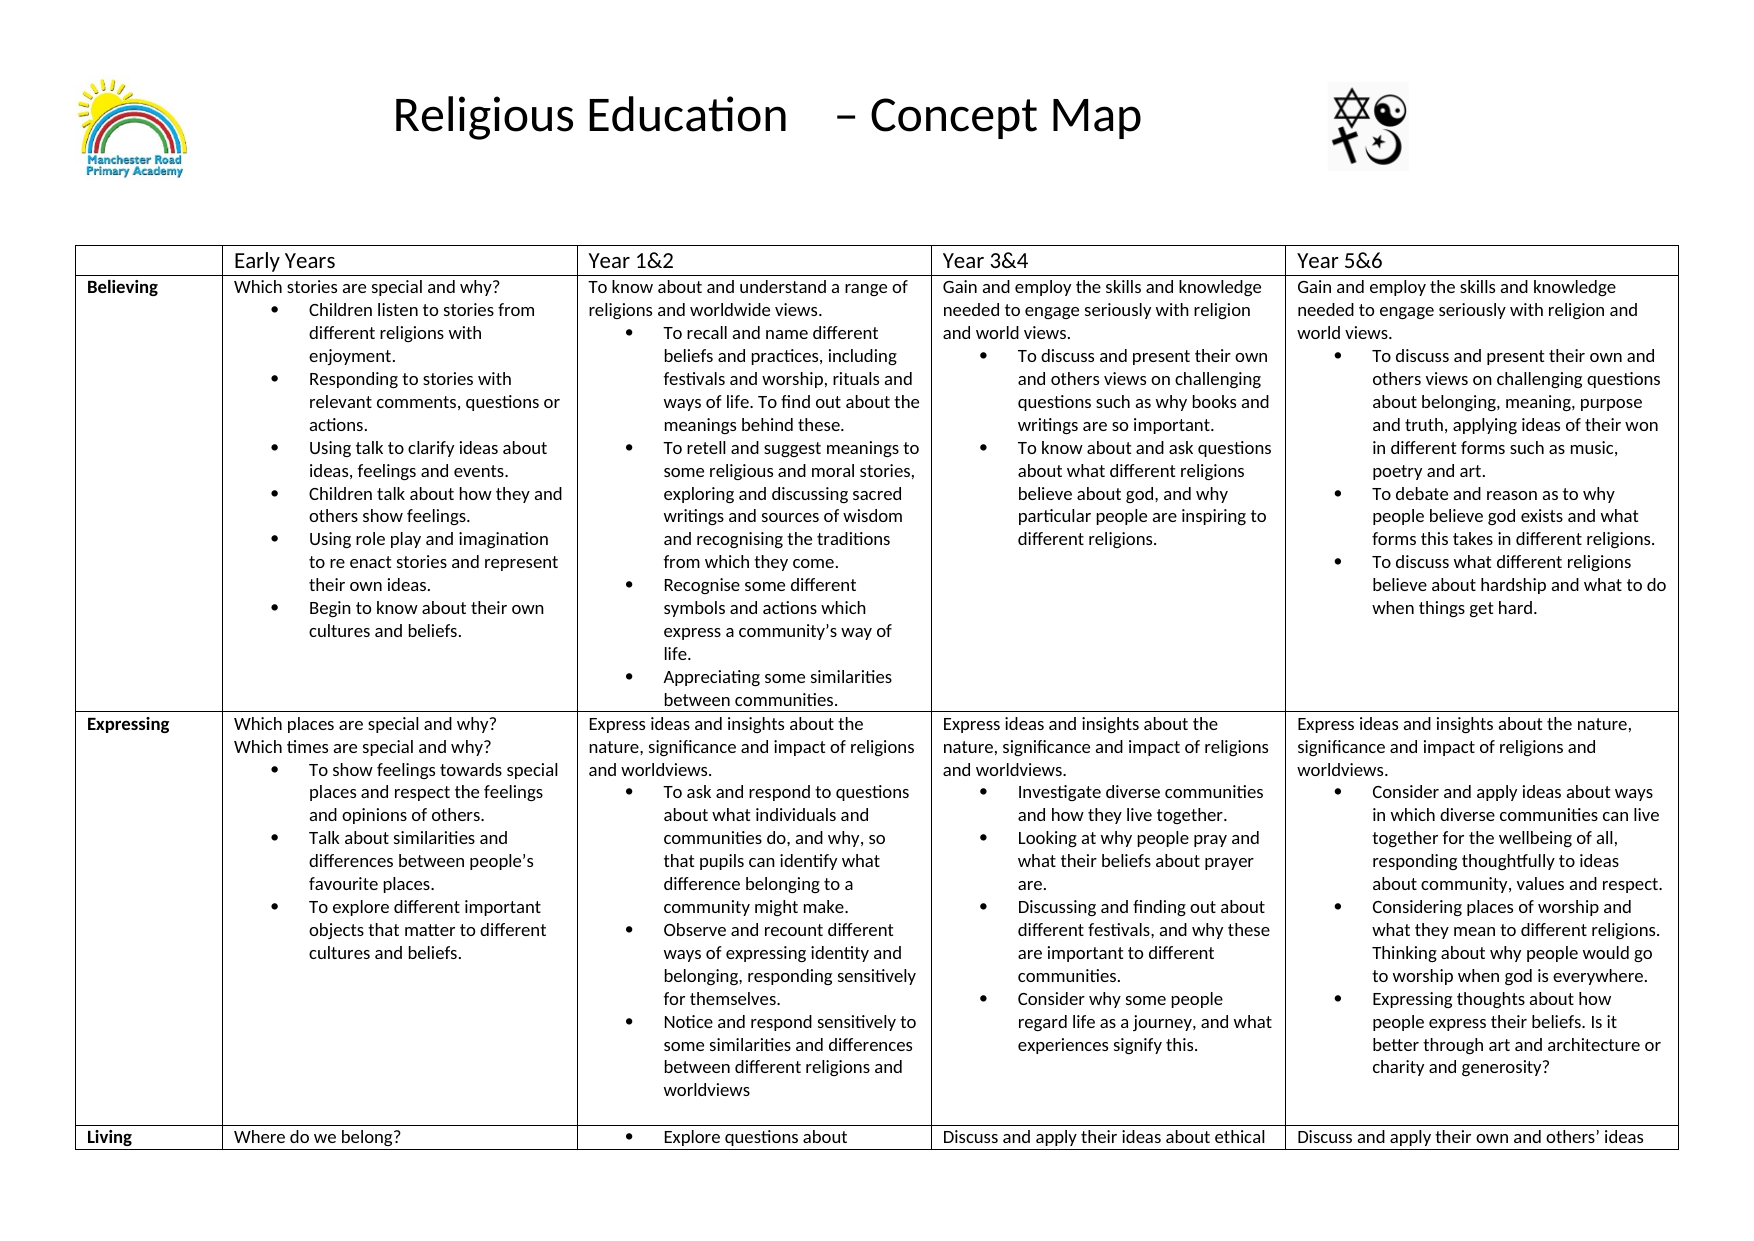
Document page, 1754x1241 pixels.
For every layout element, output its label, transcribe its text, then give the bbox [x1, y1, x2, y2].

table_cell Gain and employ the skills and knowledge needed to engage seriously with religion and world views. To discuss and present their own and others views on challenging questions about belonging, meaning, purpose and truth, applying ideas of their won in different forms such as music, poetry and art. To debate and reason as to why people believe god exists and what forms this takes in different religions. To discuss what different religions believe about hardship and what to do when things get hard. [1286, 276, 1678, 711]
picture [75, 75, 191, 180]
table_cell Which stories are special and why? Children listen to stories from different religions with enjoyment. Responding to stories with relevant comments, questions or actions. Using talk to clarify ideas about ideas, feelings and events. Children talk about how they and others show feelings. Using role play and imagination to re enact stories and represent their own ideas. Begin to know about their own cultures and beliefs. [223, 276, 577, 711]
table_cell Which places are special and why? Which times are special and why? To show feelings towards special places and respect the feelings and opinions of others. Talk about similarities and differences between people’s favourite places. To explore different important objects that matter to different cultures and beliefs. [223, 712, 577, 1124]
table_cell Living [76, 1126, 222, 1148]
table_header Year 1&2 [578, 246, 931, 274]
table_header Year 5&6 [1286, 246, 1678, 274]
table_cell Express ideas and insights about the nature, significance and impact of religions and worldviews. Investigate diverse communities and how they live together. Looking at why people pray and what their beliefs about prayer are. Discussing and finding out about different festivals, and why these are important to different communities. Consider why some people regard life as a journey, and what experiences signify this. [932, 712, 1285, 1124]
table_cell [932, 1126, 1285, 1148]
table_cell Believing [76, 276, 222, 711]
table_cell To know about and understand a range of religions and worldwide views. To recall and name different beliefs and practices, including festivals and worship, rituals and ways of life. To find out about the meanings behind these. To retell and suggest meanings to some religious and moral stories, exploring and discussing sacred writings and sources of wisdom and recognising the traditions from which they come. Recognise some different symbols and actions which express a community’s way of life. Appreciating some similarities between communities. [578, 276, 931, 711]
table_header Year 3&4 [932, 246, 1285, 274]
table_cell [578, 1126, 931, 1148]
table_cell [1286, 1126, 1678, 1148]
picture [1327, 82, 1409, 171]
table_header [76, 246, 222, 274]
table_cell Expressing [76, 712, 222, 1124]
table_header Early Years [223, 246, 577, 274]
table_cell Express ideas and insights about the nature, significance and impact of religions and worldviews. Consider and apply ideas about ways in which diverse communities can live together for the wellbeing of all, responding thoughtfully to ideas about community, values and respect. Considering places of worship and what they mean to different religions. Thinking about why people would go to worship when god is everywhere. Expressing thoughts about how people express their beliefs. Is it better through art and architecture or charity and generosity? [1286, 712, 1678, 1124]
table_cell Gain and employ the skills and knowledge needed to engage seriously with religion and world views. To discuss and present their own and others views on challenging questions such as why books and writings are so important. To know about and ask questions about what different religions believe about god, and why particular people are inspiring to different religions. [932, 276, 1285, 711]
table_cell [223, 1126, 577, 1148]
table_cell Express ideas and insights about the nature, significance and impact of religions and worldviews. To ask and respond to questions about what individuals and communities do, and why, so that pupils can identify what difference belonging to a community might make. Observe and recount different ways of expressing identity and belonging, responding sensitively for themselves. Notice and respond sensitively to some similarities and differences between different religions and worldviews [578, 712, 931, 1124]
